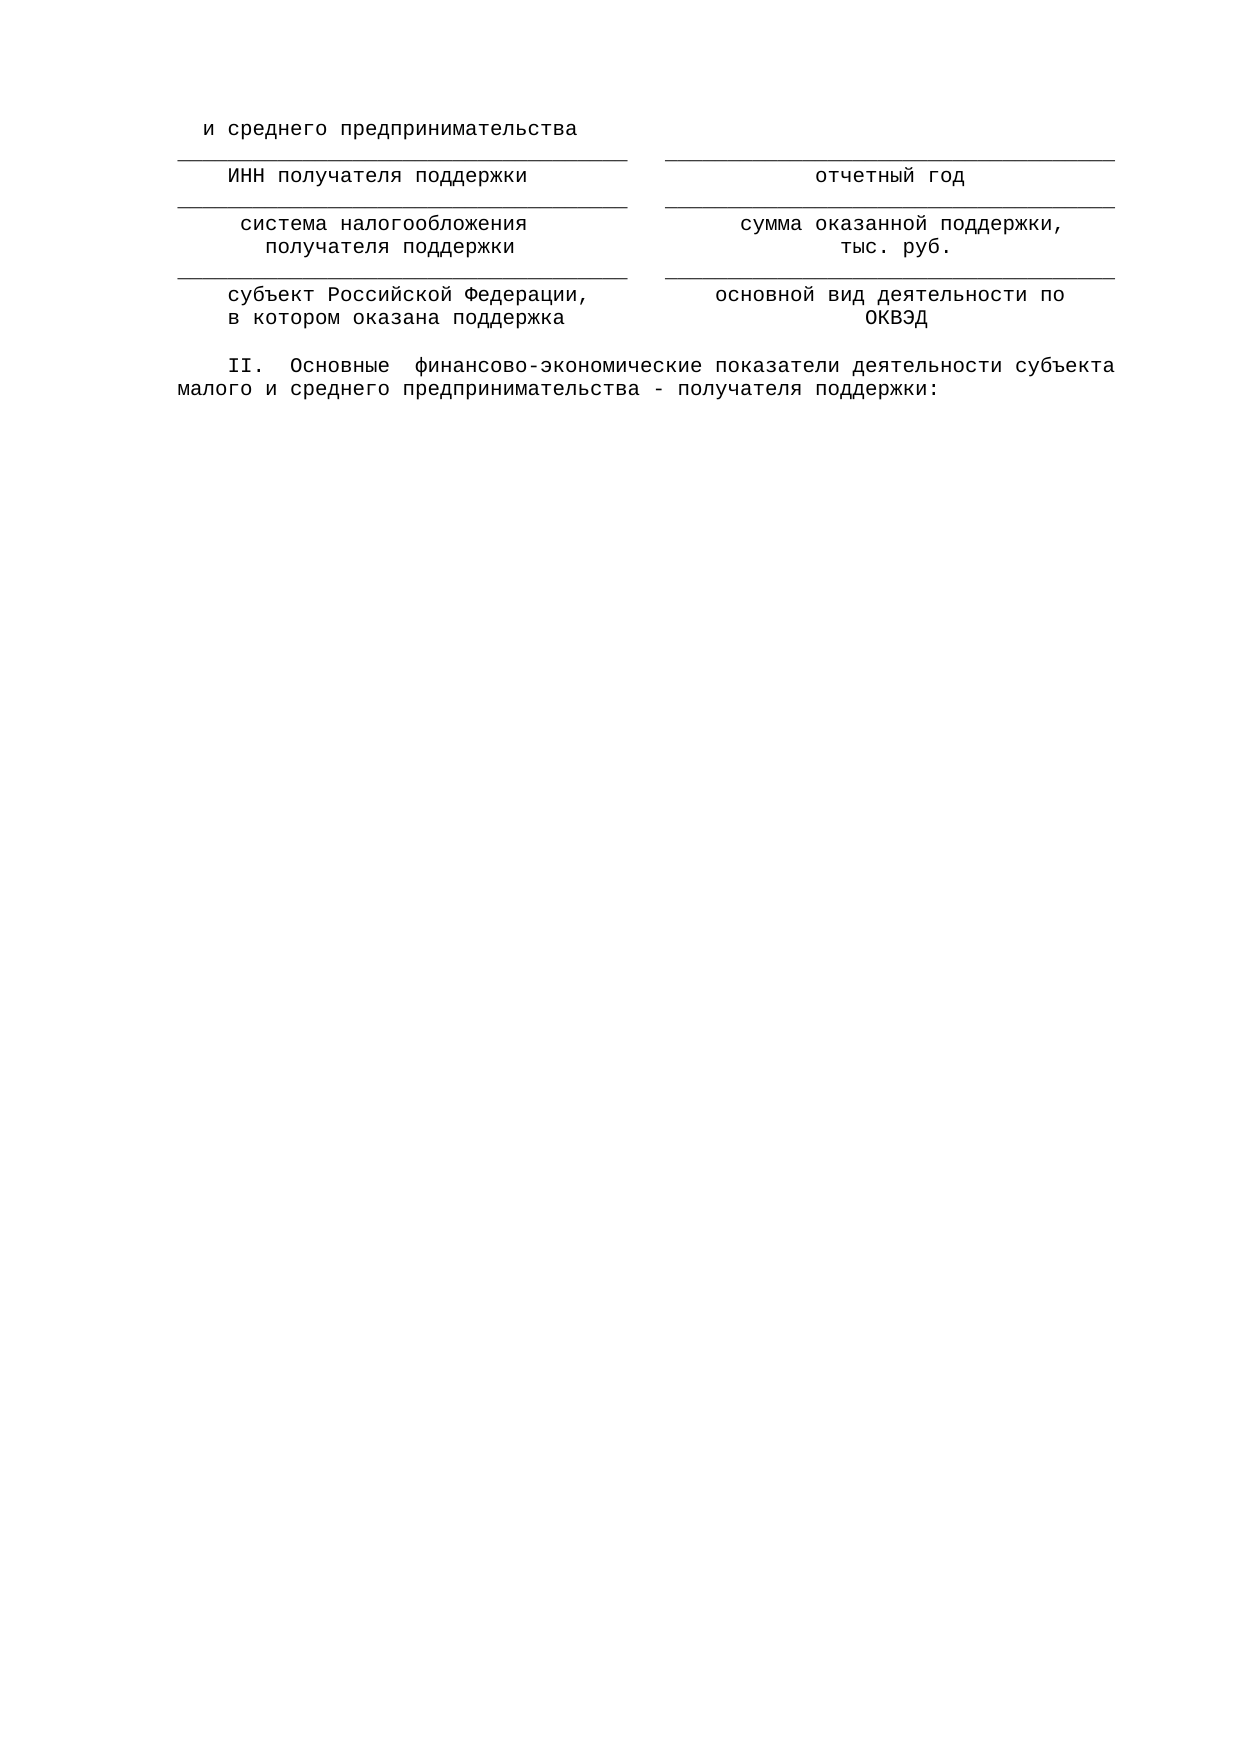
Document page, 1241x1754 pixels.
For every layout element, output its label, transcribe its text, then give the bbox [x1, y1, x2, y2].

text ИНН получателя поддержки отчетный год [177, 165, 1152, 189]
text система налогообложения сумма оказанной поддержки, [177, 213, 1152, 236]
text и среднего предпринимательства [177, 118, 1152, 142]
text в котором оказана поддержка ОКВЭД [177, 307, 1152, 331]
text ____________________________________ ____________________________________ [177, 260, 1152, 284]
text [177, 142, 1152, 165]
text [177, 189, 1152, 213]
text II. Основные финансово-экономические показатели деятельности субъекта [177, 354, 1152, 378]
text получателя поддержки тыс. руб. [177, 236, 1152, 260]
text малого и среднего предпринимательства - получателя поддержки: [177, 378, 1152, 402]
text субъект Российской Федерации, основной вид деятельности по [177, 284, 1152, 307]
